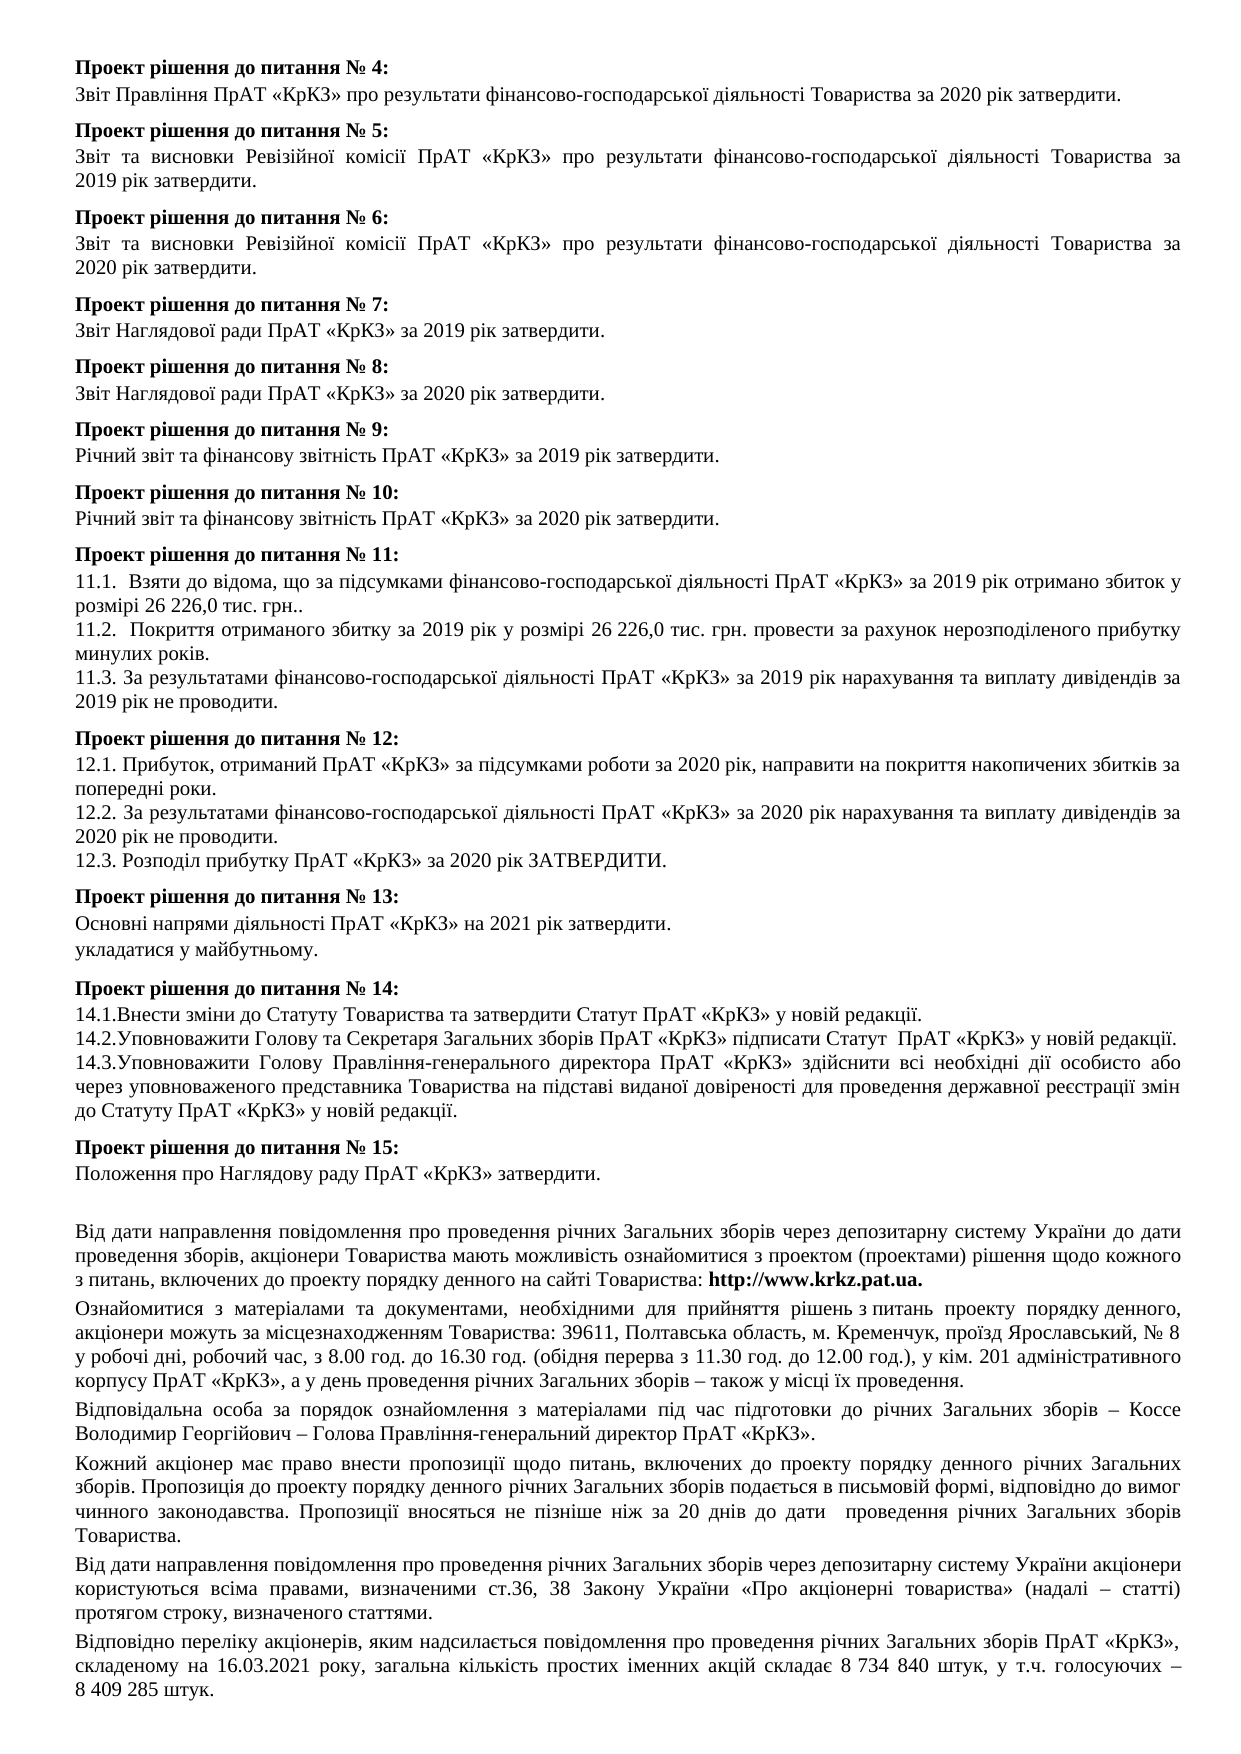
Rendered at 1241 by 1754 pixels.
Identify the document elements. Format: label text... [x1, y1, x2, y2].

text 14.3.Уповноважити Голову Правління-генерального директора ПрАТ «КрКЗ» здійснити всі необхідні дії особисто або через уповноваженого представника Товариства на підставі виданої довіреності для проведення державної реєстрації змін до Статуту ПрАТ «КрКЗ» у новій редакції. [75, 1050, 1181, 1122]
text Проект рішення до питання № 5: [75, 118, 1181, 142]
text Від дати направлення повідомлення про проведення річних Загальних зборів через депозитарну систему України акціонери користуються всіма правами, визначеними ст.36, 38 Закону України «Про акціонерні товариства» (надалі – статті) протягом строку, визначеного статтями. [75, 1552, 1181, 1624]
text 12.3. Розподіл прибутку ПрАТ «КрКЗ» за 2020 рік ЗАТВЕРДИТИ. [75, 848, 1181, 872]
text укладатися у майбутньому. [75, 937, 1181, 961]
text 14.1.Внести зміни до Статуту Товариства та затвердити Статут ПрАТ «КрКЗ» у новій редакції. [75, 1002, 1181, 1026]
text Річний звіт та фінансову звітність ПрАТ «КрКЗ» за 2019 рік затвердити. [75, 443, 1163, 467]
text Річний звіт та фінансову звітність ПрАТ «КрКЗ» за 2020 рік затвердити. [75, 506, 1163, 530]
text Проект рішення до питання № 9: [75, 417, 1181, 441]
text Проект рішення до питання № 7: [75, 292, 1181, 316]
text Проект рішення до питання № 10: [75, 480, 1181, 504]
text 14.2.Уповноважити Голову та Секретаря Загальних зборів ПрАТ «КрКЗ» підписати Статут ПрАТ «КрКЗ» у новій редакції. [75, 1026, 1181, 1050]
text Проект рішення до питання № 14: [75, 976, 1181, 1000]
text Проект рішення до питання № 8: [75, 354, 1181, 378]
text Проект рішення до питання № 11: [75, 542, 1181, 566]
text Відповідальна особа за порядок ознайомлення з матеріалами під час підготовки до річних Загальних зборів – Коссе Володимир Георгійович – Голова Правління-генеральний директор ПрАТ «КрКЗ». [75, 1397, 1181, 1445]
text Від дати направлення повідомлення про проведення річних Загальних зборів через депозитарну систему України до дати проведення зборів, акціонери Товариства мають можливість ознайомитися з проектом (проектами) рішення щодо кожного з питань, включених до проекту порядку денного на сайті Товариства: http://www.krkz.pat.ua. [75, 1219, 1181, 1291]
text Проект рішення до питання № 6: [75, 205, 1181, 229]
text 12.2. За результатами фінансово-господарської діяльності ПрАТ «КрКЗ» за 2020 рік нарахування та виплату дивідендів за 2020 рік не проводити. [75, 800, 1181, 848]
text 11.1. Взяти до відома, що за підсумками фінансово-господарської діяльності ПрАТ «КрКЗ» за 2019 рік отримано збиток у розмірі 26 226,0 тис. грн.. [75, 568, 1181, 617]
text Проект рішення до питання № 13: [75, 884, 1181, 908]
text 11.2. Покриття отриманого збитку за 2019 рік у розмірі 26 226,0 тис. грн. провести за рахунок нерозподіленого прибутку минулих років. [75, 617, 1181, 665]
text Положення про Наглядову раду ПрАТ «КрКЗ» затвердити. [75, 1161, 1181, 1185]
text Звіт та висновки Ревізійної комісії ПрАТ «КрКЗ» про результати фінансово-господарської діяльності Товариства за 2019 рік затвердити. [75, 144, 1181, 192]
text 12.1. Прибуток, отриманий ПрАТ «КрКЗ» за підсумками роботи за 2020 рік, направити на покриття накопичених збитків за попередні роки. [75, 752, 1181, 800]
text Кожний акціонер має право внести пропозиції щодо питань, включених до проекту порядку денного річних Загальних зборів. Пропозиція до проекту порядку денного річних Загальних зборів подається в письмовій формі, відповідно до вимог чинного законодавства. Пропозиції вносяться не пізніше ніж за 20 днів до дати проведення річних Загальних зборів Товариства. [75, 1450, 1181, 1547]
text Проект рішення до питання № 15: [75, 1134, 1181, 1159]
text Звіт Наглядової ради ПрАТ «КрКЗ» за 2019 рік затвердити. [75, 318, 1163, 342]
text Звіт та висновки Ревізійної комісії ПрАТ «КрКЗ» про результати фінансово-господарської діяльності Товариства за 2020 рік затвердити. [75, 231, 1181, 279]
text Основні напрями діяльності ПрАТ «КрКЗ» на 2021 рік затвердити. [75, 911, 1181, 934]
text Проект рішення до питання № 12: [75, 725, 1181, 749]
text 11.3. За результатами фінансово-господарської діяльності ПрАТ «КрКЗ» за 2019 рік нарахування та виплату дивідендів за 2019 рік не проводити. [75, 665, 1181, 713]
text Звіт Правління ПрАТ «КрКЗ» про результати фінансово-господарської діяльності Товариства за 2020 рік затвердити. [75, 81, 1181, 106]
text Звіт Наглядової ради ПрАТ «КрКЗ» за 2020 рік затвердити. [75, 380, 1163, 404]
text Ознайомитися з матеріалами та документами, необхідними для прийняття рішень з питань проекту порядку денного, акціонери можуть за місцезнаходженням Товариства: 39611, Полтавська область, м. Кременчук, проїзд Ярославський, № 8 у робочі дні, робочий час, з 8.00 год. до 16.30 год. (обідня перерва з 11.30 год. до 12.00 год.), у кім. 201 адміністративного корпусу ПрАТ «КрКЗ», а у день проведення річних Загальних зборів – також у місці їх проведення. [75, 1296, 1181, 1392]
text Проект рішення до питання № 4: [75, 55, 1181, 79]
text Відповідно переліку акціонерів, яким надсилається повідомлення про проведення річних Загальних зборів ПрАТ «КрКЗ», складеному на 16.03.2021 року, загальна кількість простих іменних акцій складає 8 734 840 штук, у т.ч. голосуючих – 8 409 285 штук. [75, 1629, 1181, 1701]
